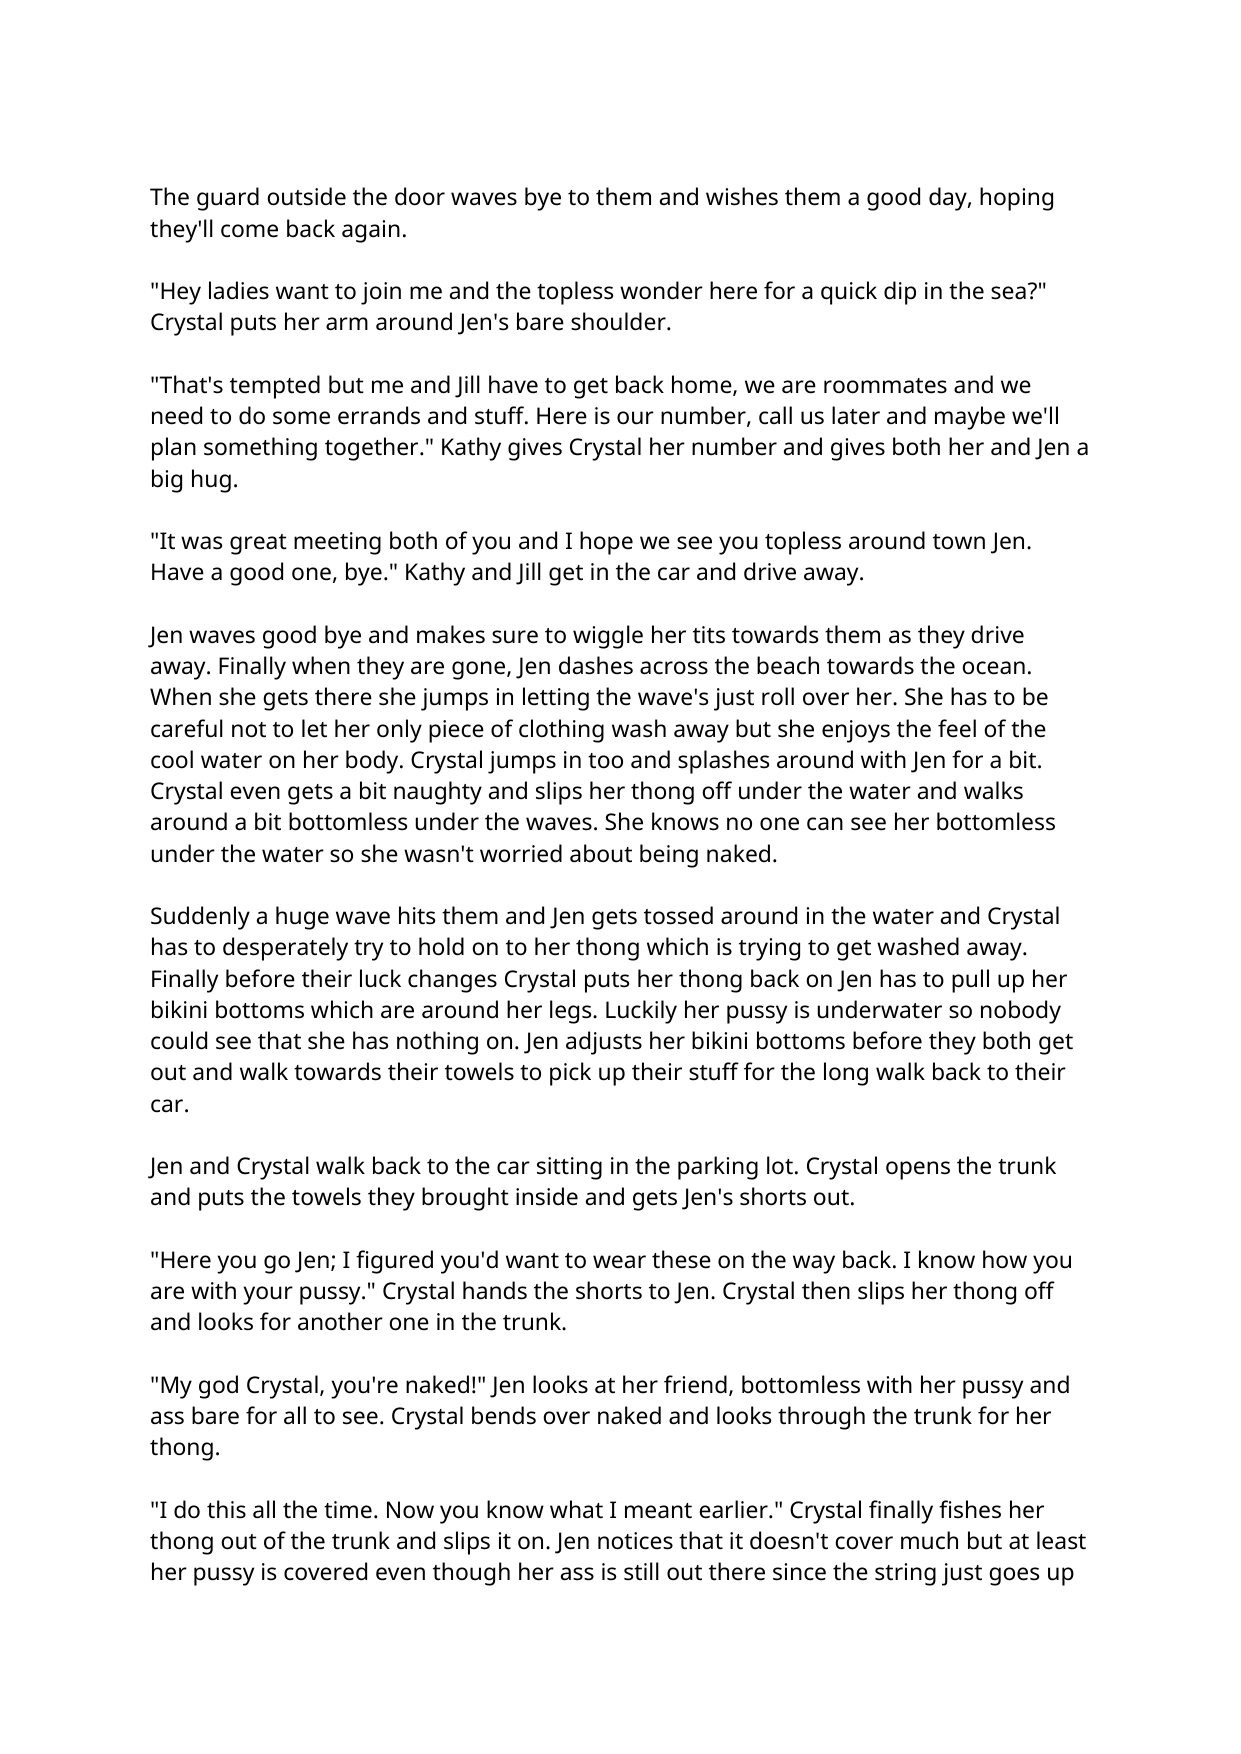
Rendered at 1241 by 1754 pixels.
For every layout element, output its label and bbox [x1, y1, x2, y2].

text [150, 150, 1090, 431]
text [150, 462, 1090, 1587]
